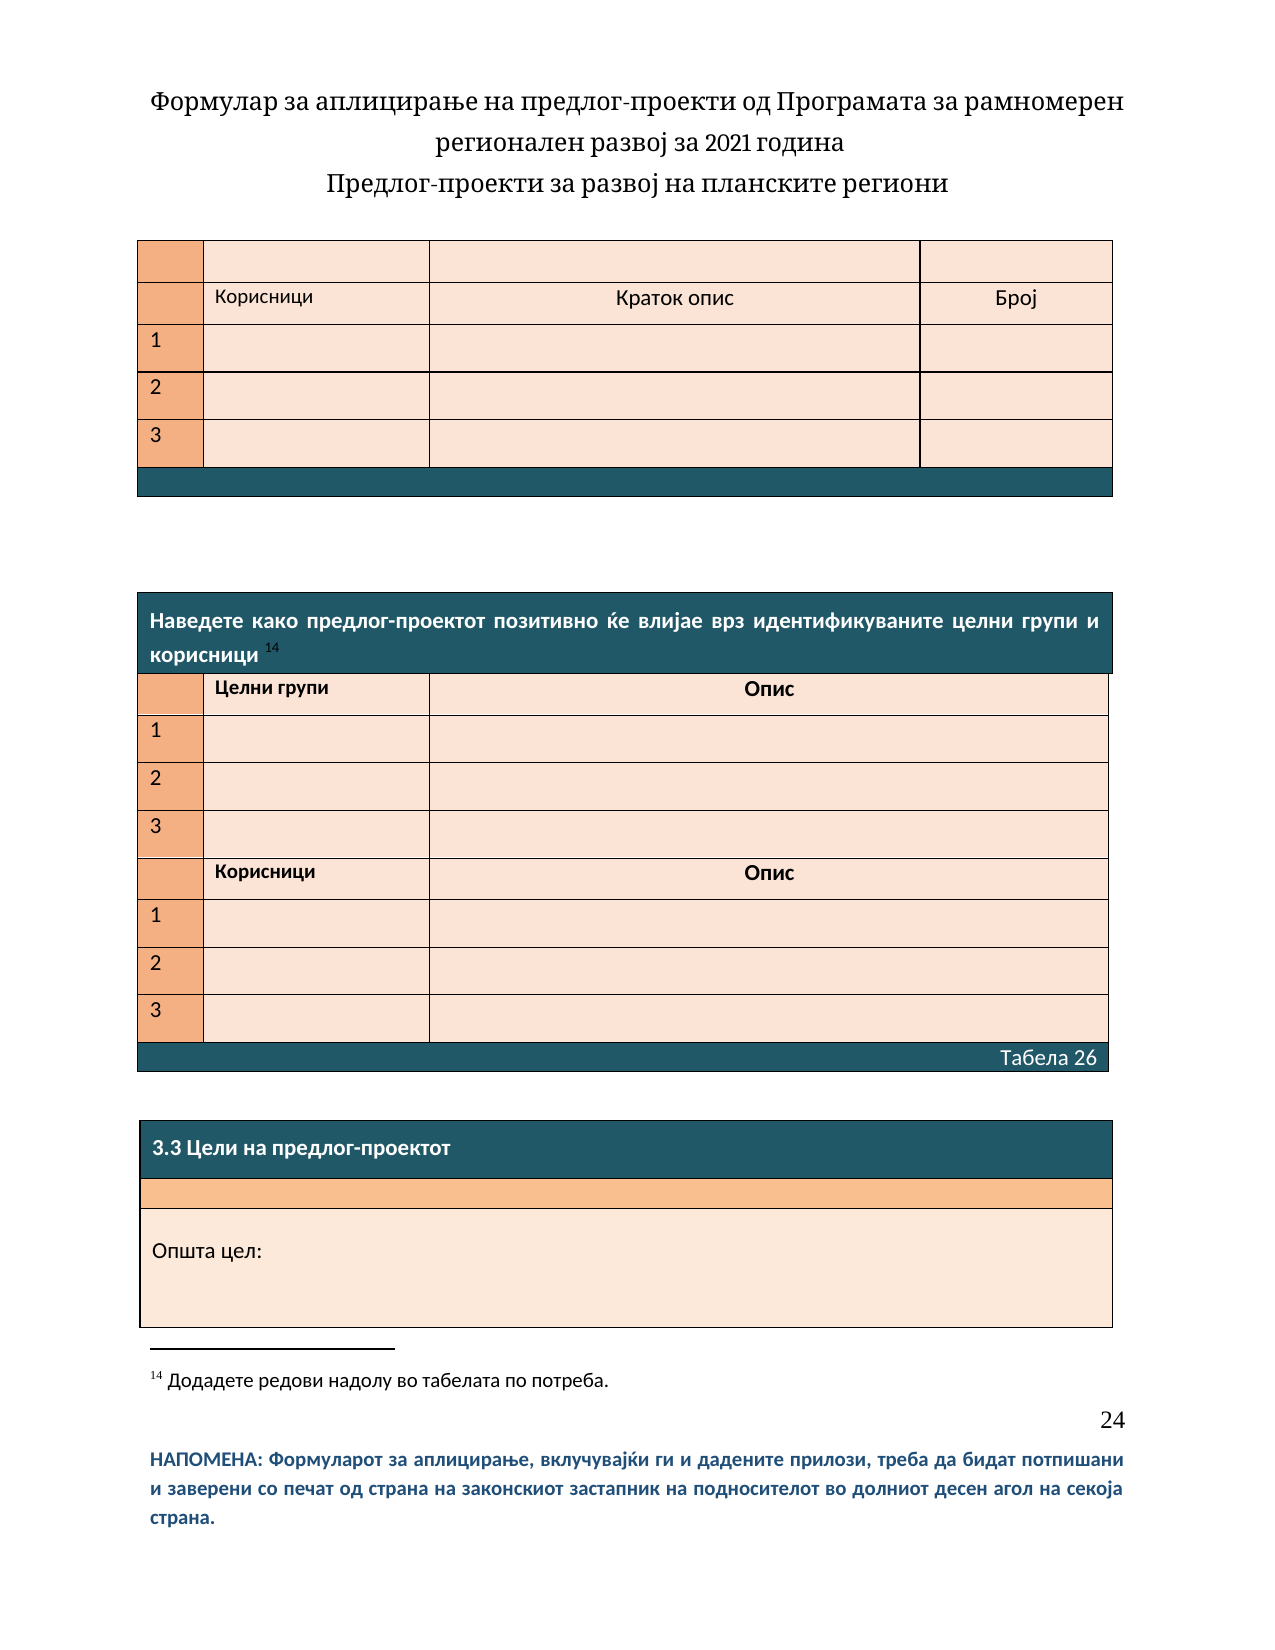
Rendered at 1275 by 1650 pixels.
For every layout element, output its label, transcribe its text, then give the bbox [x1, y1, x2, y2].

table_cell [921, 325, 1112, 371]
table_cell [141, 1179, 1112, 1208]
table_cell 1 [138, 325, 203, 371]
table_cell Број [921, 283, 1112, 324]
table_cell [138, 283, 203, 324]
table_cell [204, 325, 429, 371]
table_header Наведете како предлог-проектот позитивно ќе влијае врз идентификуваните целни групи и корисници [138, 593, 1112, 673]
table_cell 3 [138, 420, 203, 467]
table_cell [204, 241, 429, 282]
table_cell Опис [430, 859, 1108, 899]
table_cell Целни групи [204, 674, 429, 714]
table_cell [430, 900, 1108, 947]
table_cell [921, 420, 1112, 467]
table_cell Корисници [204, 859, 429, 899]
table_cell 3 [138, 241, 203, 282]
table_cell [204, 716, 429, 762]
table_cell Краток опис [430, 283, 919, 324]
table_cell Корисници [204, 283, 429, 324]
table_cell [138, 674, 203, 714]
table_cell [430, 241, 919, 282]
table_cell [204, 811, 429, 857]
table_header 3.3 Цели на предлог-проектот [141, 1121, 1112, 1178]
table_cell 3 [138, 995, 203, 1042]
table_cell [204, 948, 429, 994]
table_cell [138, 468, 1112, 496]
table_cell [430, 948, 1108, 994]
table_cell 1 [138, 716, 203, 762]
table_cell [430, 763, 1108, 810]
table_cell Опис [430, 674, 1108, 714]
table_cell [430, 995, 1108, 1042]
table_cell [204, 420, 429, 467]
table_cell 2 [138, 373, 203, 419]
table_cell [204, 900, 429, 947]
table_cell [204, 373, 429, 419]
table_cell [204, 995, 429, 1042]
table_cell [921, 241, 1112, 282]
table_cell 1 [138, 900, 203, 947]
table_cell [430, 811, 1108, 857]
table_cell [430, 716, 1108, 762]
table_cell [141, 1209, 1112, 1327]
table_cell [921, 373, 1112, 419]
table_cell Табела 26 [138, 1043, 1108, 1071]
table_cell [138, 859, 203, 899]
table_cell 2 [138, 763, 203, 810]
table_cell 3 [138, 811, 203, 857]
table_cell [430, 420, 919, 467]
table_cell [430, 325, 919, 371]
table_cell [430, 373, 919, 419]
table_cell 2 [138, 948, 203, 994]
table_cell [204, 763, 429, 810]
